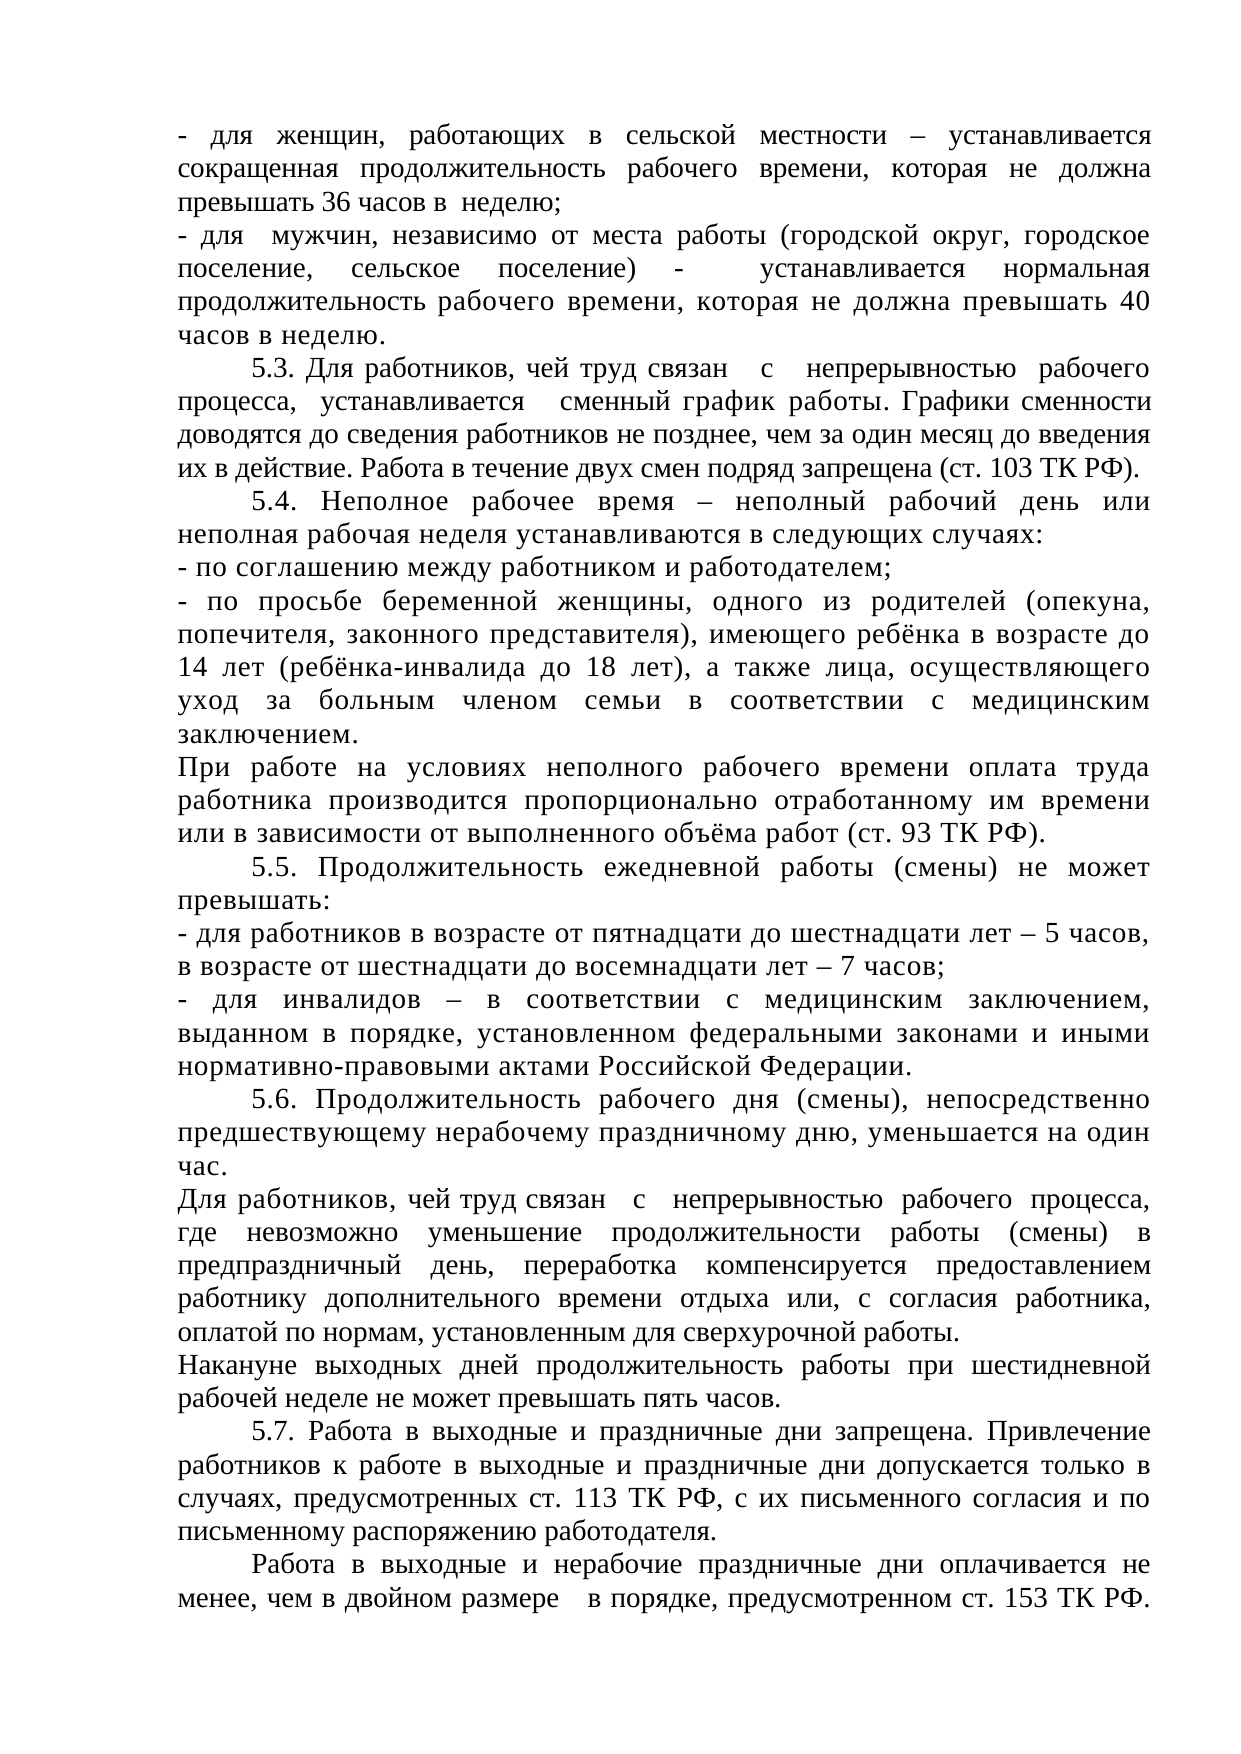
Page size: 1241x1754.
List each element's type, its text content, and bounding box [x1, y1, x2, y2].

text При работе на условиях неполного рабочего времени оплата труда работника производится пропорционально отработанному им времени или в зависимости от выполненного объёма работ (ст. 93 ТК РФ). [177, 750, 1152, 849]
text 5.4. Неполное рабочее время – неполный рабочий день или неполная рабочая неделя устанавливаются в следующих случаях: [177, 484, 1152, 550]
text Для работников, чей труд связан с непрерывностью рабочего процесса, где невозможно уменьшение продолжительности работы (смены) в предпраздничный день, переработка компенсируется предоставлением работнику дополнительного времени отдыха или, с согласия работника, оплатой по нормам, установленным для сверхурочной работы. [177, 1182, 1152, 1348]
text - по соглашению между работником и работодателем; [177, 550, 1152, 583]
text 5.6. Продолжительность рабочего дня (смены), непосредственно предшествующему нерабочему праздничному дню, уменьшается на один час. [177, 1082, 1152, 1182]
text 5.5. Продолжительность ежедневной работы (смены) не может превышать: [177, 849, 1152, 916]
text 5.3. Для работников, чей труд связан с непрерывностью рабочего процесса, устанавливается сменный график работы. Графики сменности доводятся до сведения работников не позднее, чем за один месяц до введения их в действие. Работа в течение двух смен подряд запрещена (ст. 103 ТК РФ). [177, 351, 1152, 484]
text - по просьбе беременной женщины, одного из родителей (опекуна, попечителя, законного представителя), имеющего ребёнка в возрасте до 14 лет (ребёнка-инвалида до 18 лет), а также лица, осуществляющего уход за больным членом семьи в соответствии с медицинским заключением. [177, 583, 1152, 750]
text - для женщин, работающих в сельской местности – устанавливается сокращенная продолжительность рабочего времени, которая не должна превышать 36 часов в неделю; [177, 118, 1152, 218]
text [177, 1547, 1152, 1614]
text - для мужчин, независимо от места работы (городской округ, городское поселение, сельское поселение) - устанавливается нормальная продолжительность рабочего времени, которая не должна превышать 40 часов в неделю. [177, 218, 1152, 351]
text Накануне выходных дней продолжительность работы при шестидневной рабочей неделе не может превышать пять часов. [177, 1348, 1152, 1414]
text 5.7. Работа в выходные и праздничные дни запрещена. Привлечение работников к работе в выходные и праздничные дни допускается только в случаях, предусмотренных ст. 113 ТК РФ, с их письменного согласия и по письменному распоряжению работодателя. [177, 1414, 1152, 1547]
text - для инвалидов – в соответствии с медицинским заключением, выданном в порядке, установленном федеральными законами и иными нормативно-правовыми актами Российской Федерации. [177, 982, 1152, 1082]
text - для работников в возрасте от пятнадцати до шестнадцати лет – 5 часов, в возрасте от шестнадцати до восемнадцати лет – 7 часов; [177, 916, 1152, 982]
